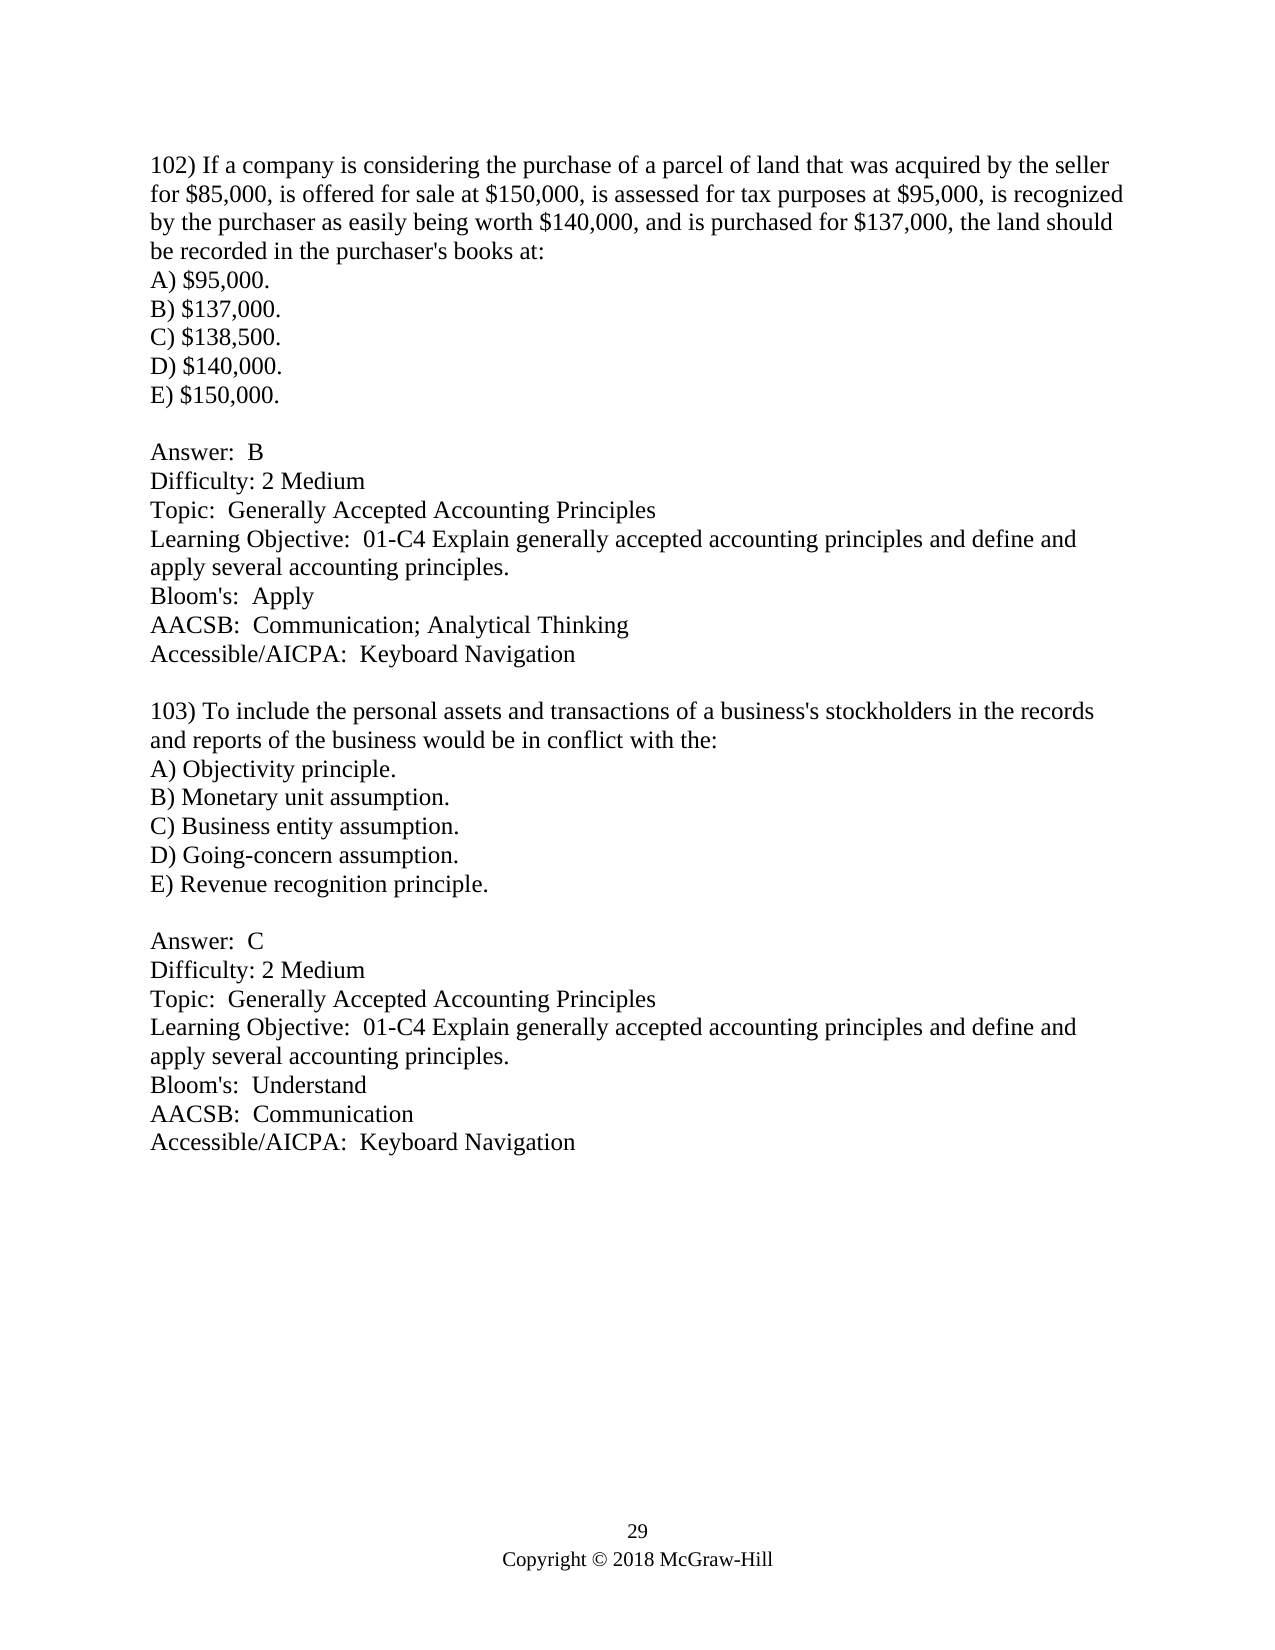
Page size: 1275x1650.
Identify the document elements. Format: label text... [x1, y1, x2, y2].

text Answer: C [150, 926, 1125, 955]
text D) Going-concern assumption. [150, 840, 1125, 869]
text D) $140,000. [150, 351, 1125, 380]
text A) $95,000. [150, 265, 1125, 294]
text Accessible/AICPA: Keyboard Navigation [150, 639, 1125, 667]
text C) $138,500. [150, 322, 1125, 351]
text C) Business entity assumption. [150, 811, 1125, 840]
text AACSB: Communication; Analytical Thinking [150, 610, 1125, 639]
text E) $150,000. [150, 380, 1125, 409]
text Difficulty: 2 Medium [150, 466, 1125, 495]
text Topic: Generally Accepted Accounting Principles [150, 495, 1125, 524]
text Accessible/AICPA: Keyboard Navigation [150, 1127, 1125, 1156]
text A) Objectivity principle. [150, 754, 1125, 782]
text Learning Objective: 01-C4 Explain generally accepted accounting principles and define and apply several accounting principles. [150, 524, 1125, 581]
text B) $137,000. [150, 294, 1125, 322]
text E) Revenue recognition principle. [150, 869, 1125, 897]
text Learning Objective: 01-C4 Explain generally accepted accounting principles and define and apply several accounting principles. [150, 1012, 1125, 1070]
text 103) To include the personal assets and transactions of a business's stockholders in the records and reports of the business would be in conflict with the: [150, 696, 1125, 754]
text Answer: B [150, 437, 1125, 466]
text 102) If a company is considering the purchase of a parcel of land that was acquired by the seller for $85,000, is offered for sale at $150,000, is assessed for tax purposes at $95,000, is recognized by the purchaser as easily being worth $140,000, and is purchased for $137,000, the land should be recorded in the purchaser's books at: [150, 150, 1125, 265]
text Bloom's: Apply [150, 581, 1125, 610]
text AACSB: Communication [150, 1099, 1125, 1127]
text Topic: Generally Accepted Accounting Principles [150, 984, 1125, 1012]
text Difficulty: 2 Medium [150, 955, 1125, 984]
text Bloom's: Understand [150, 1070, 1125, 1099]
text B) Monetary unit assumption. [150, 782, 1125, 811]
